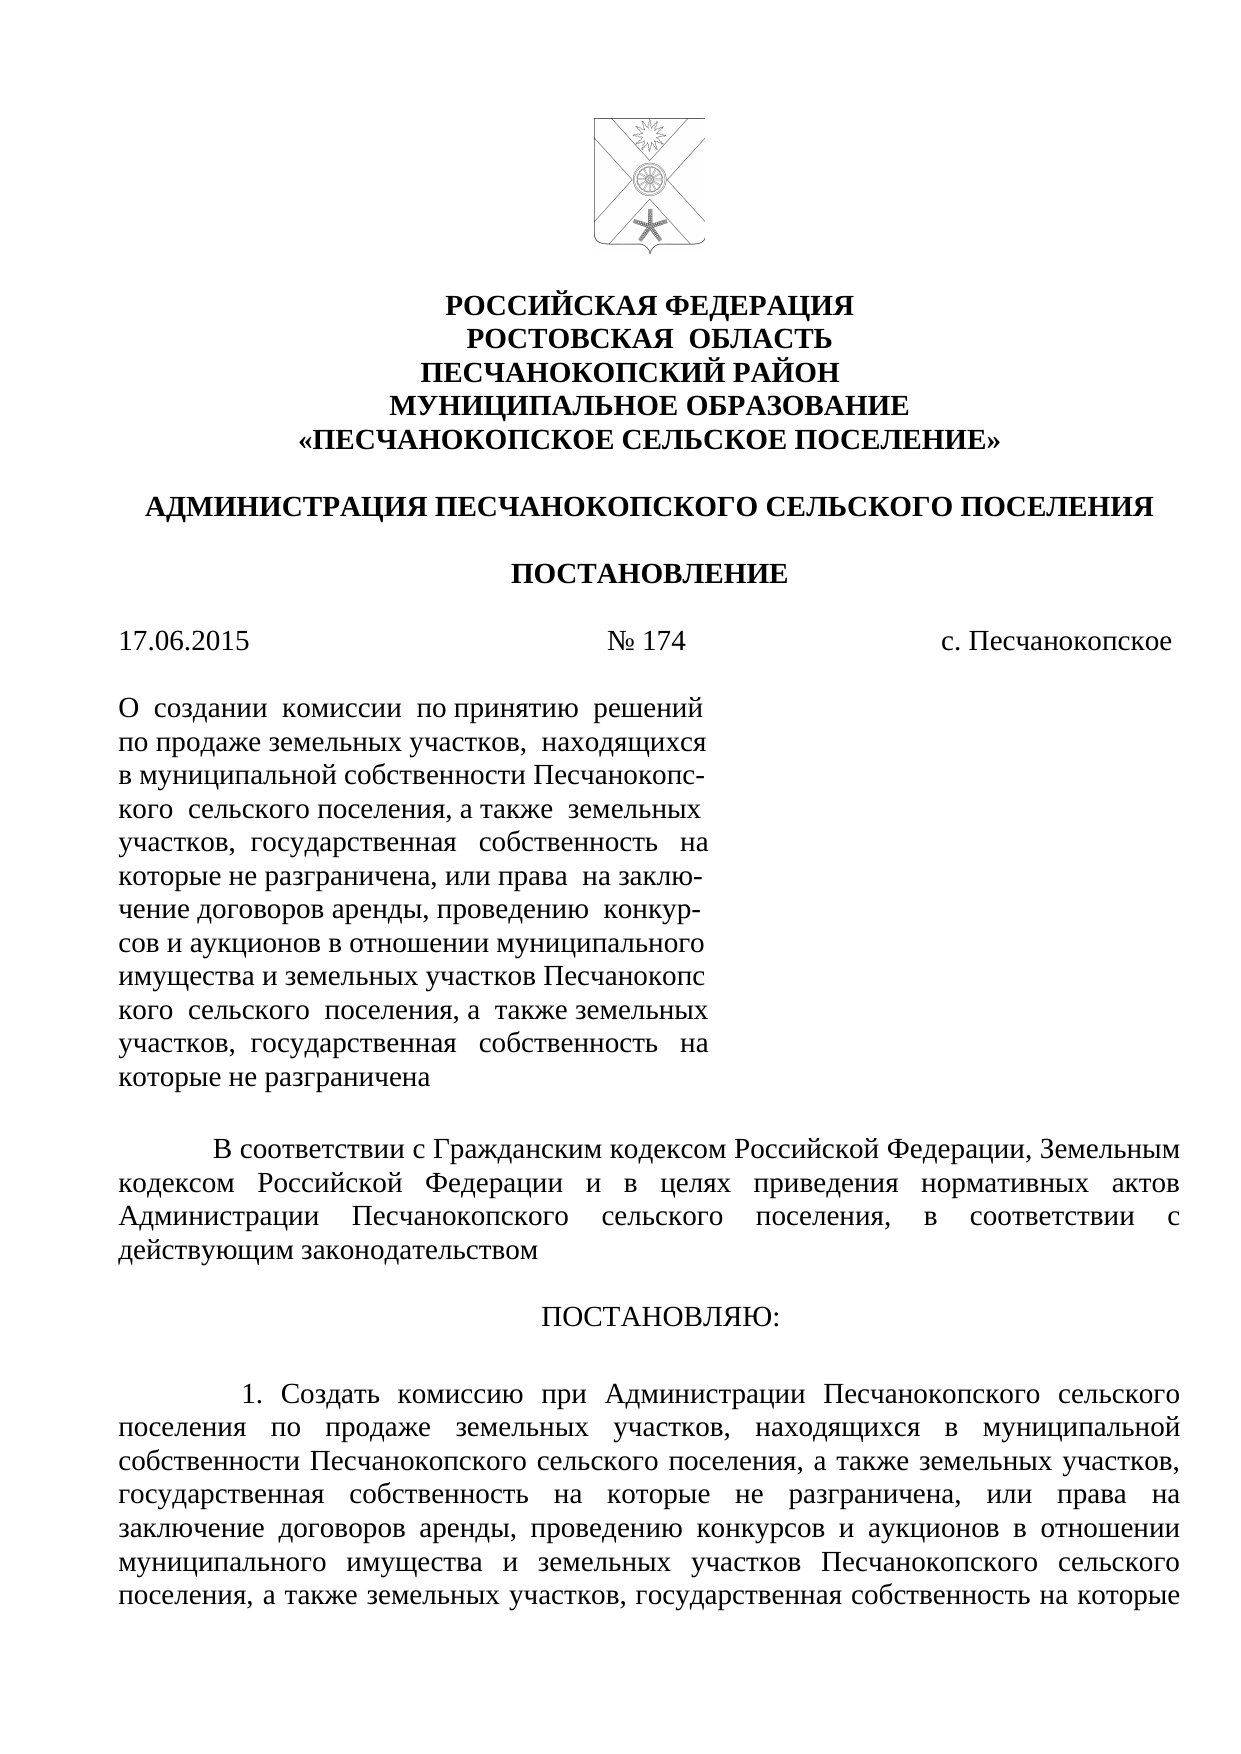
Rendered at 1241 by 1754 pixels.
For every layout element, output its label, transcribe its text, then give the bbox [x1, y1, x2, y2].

text МУНИЦИПАЛЬНОЕ ОБРАЗОВАНИЕ [118, 388, 1181, 422]
text кого сельского поселения, а также земельных [118, 791, 1181, 824]
text в муниципальной собственности Песчанокопс- [118, 757, 1181, 791]
text В соответствии с Гражданским кодексом Российской Федерации, Земельным кодексом Российской Федерации и в целях приведения нормативных актов Администрации Песчанокопского сельского поселения, в соответствии с действующим законодательством [118, 1131, 1181, 1265]
picture [594, 118, 705, 254]
text ПЕСЧАНОКОПСКИЙ РАЙОН [413, 355, 1181, 388]
text участков, государственная собственность на [118, 1026, 1181, 1059]
text чение договоров аренды, проведению конкур- [118, 891, 1181, 925]
text РОССИЙСКАЯ ФЕДЕРАЦИЯ [118, 288, 1181, 321]
text О создании комиссии по принятию решений [118, 690, 1181, 724]
text ПОСТАНОВЛЕНИЕ [118, 556, 1181, 589]
text АДМИНИСТРАЦИЯ ПЕСЧАНОКОПСКОГО СЕЛЬСКОГО ПОСЕЛЕНИЯ [118, 489, 1181, 522]
text которые не разграничена, или права на заклю- [118, 858, 1181, 891]
text ПОСТАНОВЛЯЮ: [118, 1299, 1211, 1332]
text 17.06.2015 № 174 с. Песчанокопское [118, 623, 1181, 657]
text РОСТОВСКАЯ ОБЛАСТЬ [118, 321, 1181, 355]
text имущества и земельных участков Песчанокопс [118, 958, 1181, 992]
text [118, 1376, 1181, 1611]
text «ПЕСЧАНОКОПСКОЕ СЕЛЬСКОЕ ПОСЕЛЕНИЕ» [118, 422, 1181, 455]
text кого сельского поселения, а также земельных [118, 992, 1181, 1026]
text участков, государственная собственность на [118, 824, 1181, 858]
text сов и аукционов в отношении муниципального [118, 925, 1181, 958]
text по продаже земельных участков, находящихся [118, 724, 1181, 757]
text которые не разграничена [118, 1059, 1181, 1093]
